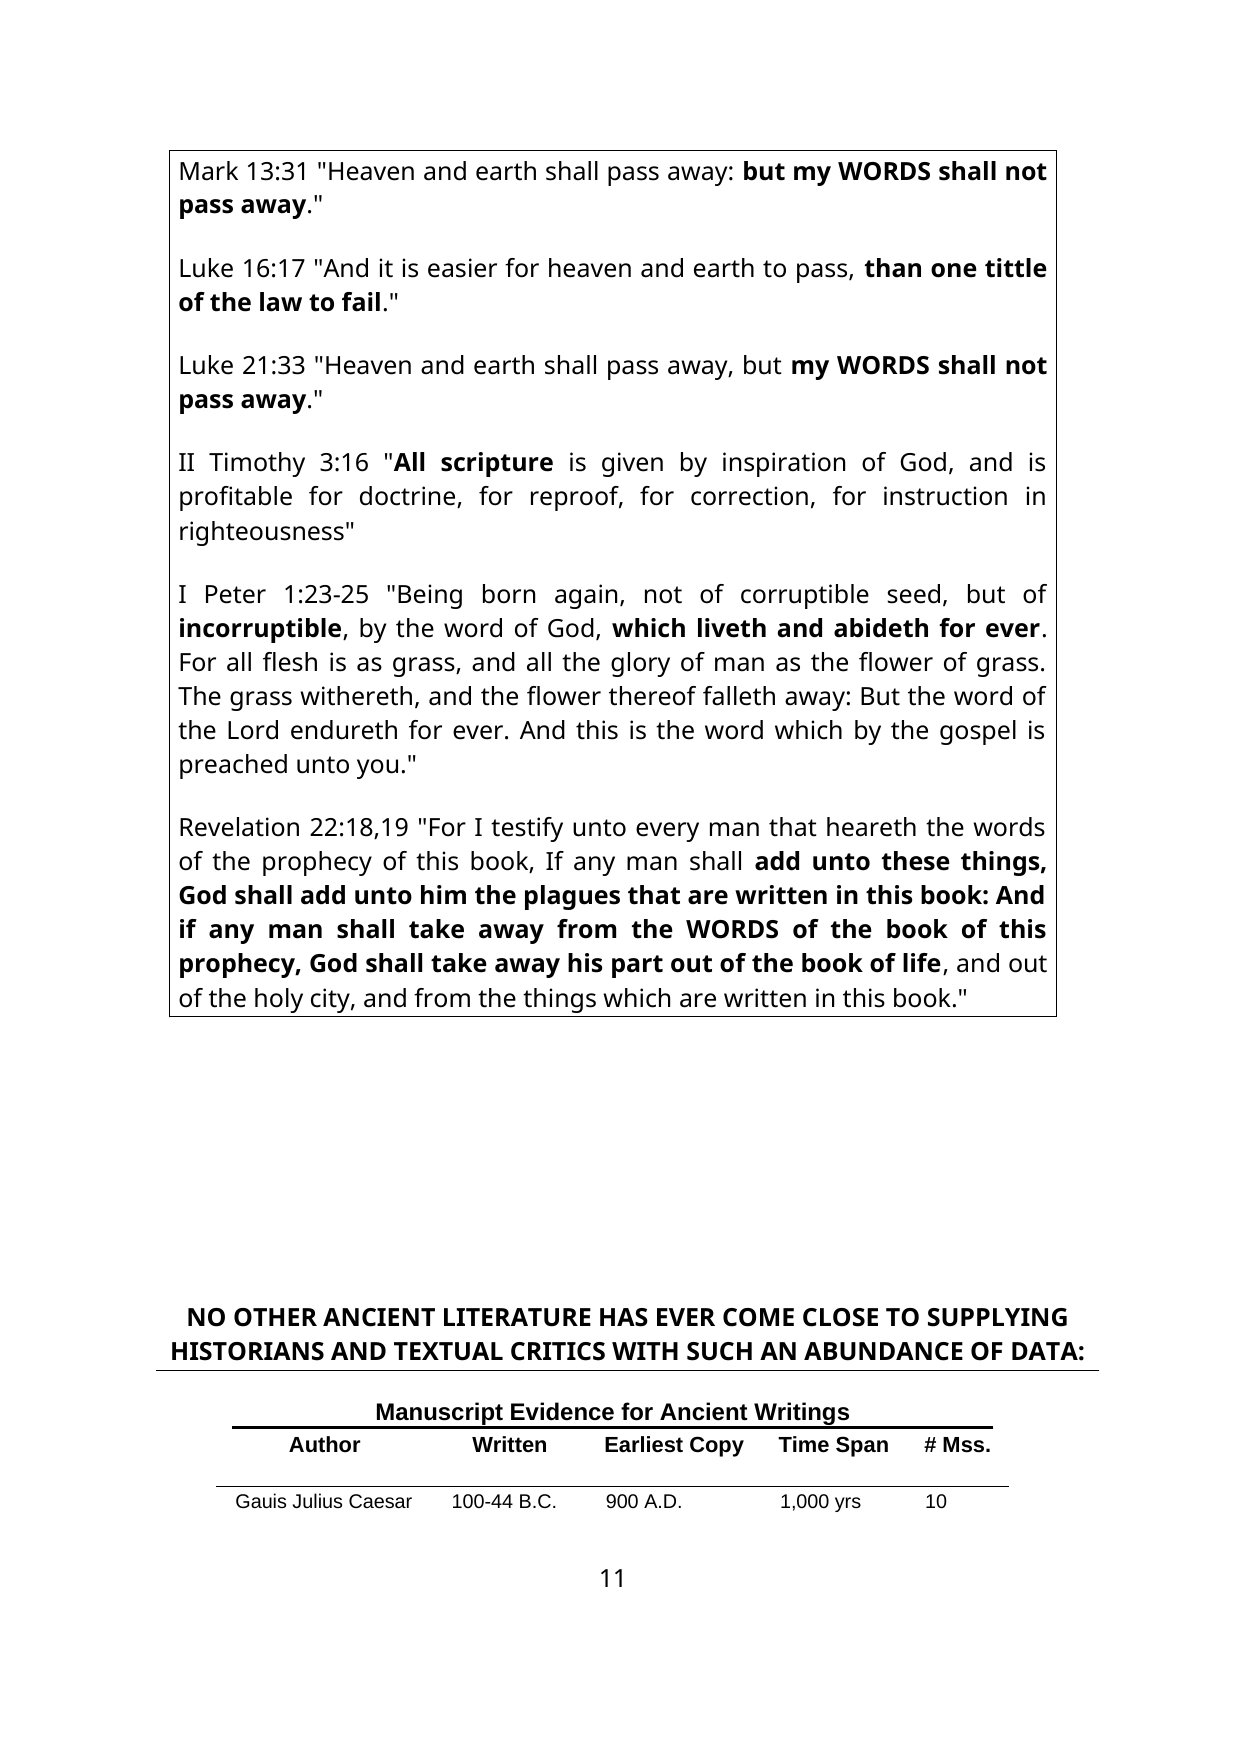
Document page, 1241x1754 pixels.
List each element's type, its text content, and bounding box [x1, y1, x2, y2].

table_cell Time Span [761, 1432, 906, 1486]
text Mark 13:31 "Heaven and earth shall pass away: but my WORDS shall not pass away." [170, 151, 1056, 221]
text II Timothy 3:16 "All scripture is given by inspiration of God, and is profitable for doctrine, for reproof, for correction, for instruction in righteousness" [170, 442, 1056, 547]
table_cell Author [216, 1432, 433, 1486]
table_cell .D. [587, 1487, 761, 1538]
table_cell Written [433, 1432, 587, 1486]
text Revelation 22:18,19 "For I testify unto every man that heareth the words of the prophecy of this book, If any man shall add unto these things, God shall add unto him the plagues that are written in this book: And if any man shall take away from the WORDS of the book of this prophecy, God shall take away his part out of the book of life, and out of the holy city, and from the things which are written in this book." [170, 807, 1056, 1016]
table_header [216, 1400, 1009, 1432]
text Luke 21:33 "Heaven and earth shall pass away, but my WORDS shall not pass away." [170, 344, 1056, 416]
table_cell Earliest Copy [587, 1432, 761, 1486]
table_cell Gauis Julius Caesar [216, 1487, 433, 1538]
text NO OTHER ANCIENT LITERATURE HAS EVER COME CLOSE TO SUPPLYING HISTORIANS AND TEXTUAL CRITICS WITH SUCH AN ABUNDANCE OF DATA: [156, 1299, 1099, 1370]
table_cell 10 [906, 1487, 1009, 1538]
table_cell 1,000 yrs [761, 1487, 906, 1538]
text Luke 16:17 "And it is easier for heaven and earth to pass, than one tittle of the law to fail." [170, 247, 1056, 318]
table_cell 100-44 B.C. [433, 1487, 587, 1538]
text I Peter 1:23-25 "Being born again, not of corruptible seed, but of incorruptible, by the word of God, which liveth and abideth for ever. For all flesh is as grass, and all the glory of man as the flower of grass. The grass withereth, and the flower thereof falleth away: But the word of the Lord endureth for ever. And this is the word which by the gospel is preached unto you." [170, 573, 1056, 781]
table_cell # Mss. [906, 1432, 1009, 1486]
